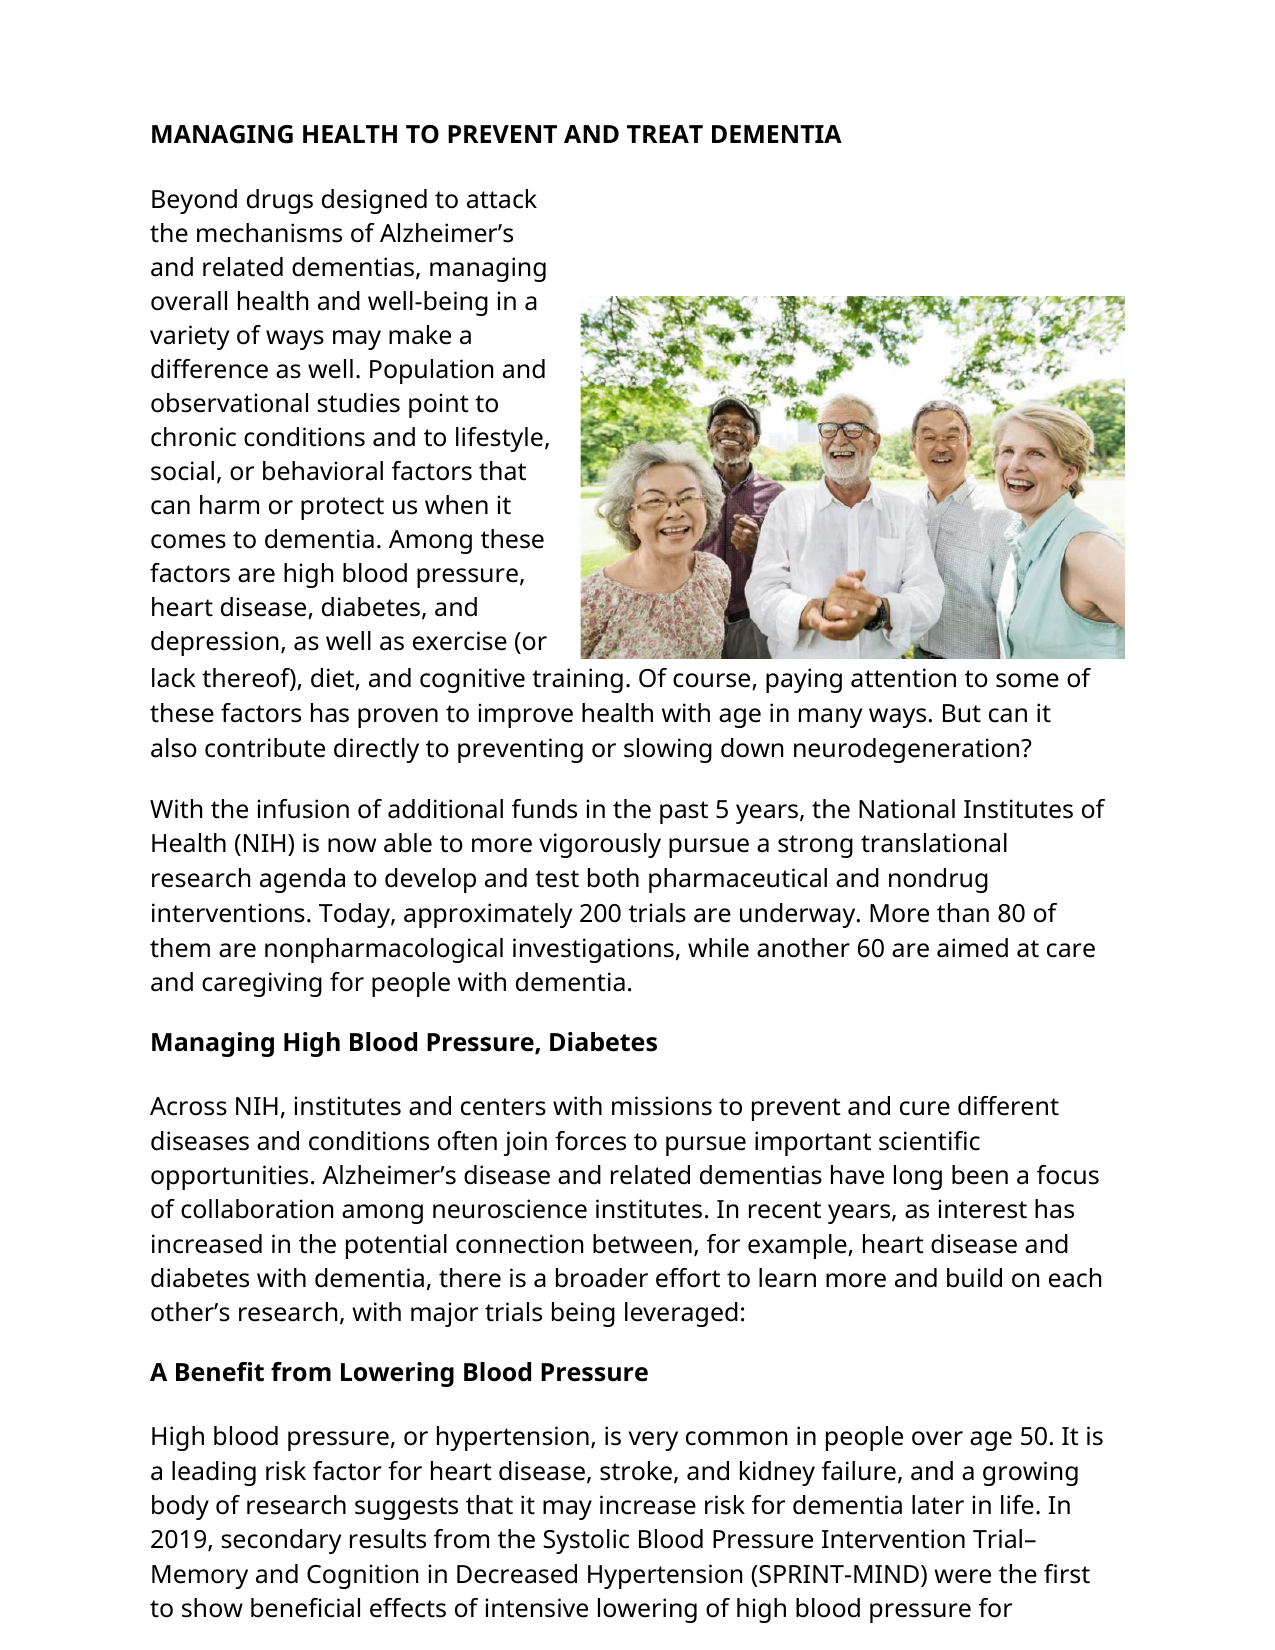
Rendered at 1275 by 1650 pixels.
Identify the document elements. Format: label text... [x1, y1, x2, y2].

text lack thereof), diet, and cognitive training. Of course, paying attention to some of these factors has proven to improve health with age in many ways. But can it also contribute directly to preventing or slowing down neurodegeneration? [150, 660, 1104, 765]
text MANAGING HEALTH TO PREVENT AND TREAT DEMENTIA [150, 117, 1125, 151]
text Managing High Blood Pressure, Diabetes [150, 1025, 1125, 1059]
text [150, 1419, 1112, 1625]
text Beyond drugs designed to attack the mechanisms of Alzheimer’s and related dementias, managing overall health and well-being in a variety of ways may make a difference as well. Population and observational studies point to chronic conditions and to lifestyle, social, or behavioral factors that can harm or protect us when it comes to dementia. Among these factors are high blood pressure, heart disease, diabetes, and depression, as well as exercise (or [150, 181, 558, 658]
text With the infusion of additional funds in the past 5 years, the National Institutes of Health (NIH) is now able to more vigorously pursue a strong translational research agenda to develop and test both pharmaceutical and nondrug interventions. Today, approximately 200 trials are underway. More than 80 of them are nonpharmacological investigations, while another 60 are aimed at care and caregiving for people with dementia. [150, 791, 1110, 999]
text A Benefit from Lowering Blood Pressure [150, 1355, 1125, 1389]
text Across NIH, institutes and centers with missions to prevent and cure different diseases and conditions often join forces to pursue important scientific opportunities. Alzheimer’s disease and related dementias have long been a focus of collaboration among neuroscience institutes. In recent years, as interest has increased in the potential connection between, for example, heart disease and diabetes with dementia, there is a broader effort to learn more and build on each other’s research, with major trials being leveraged: [150, 1089, 1110, 1329]
picture [580, 296, 1125, 659]
